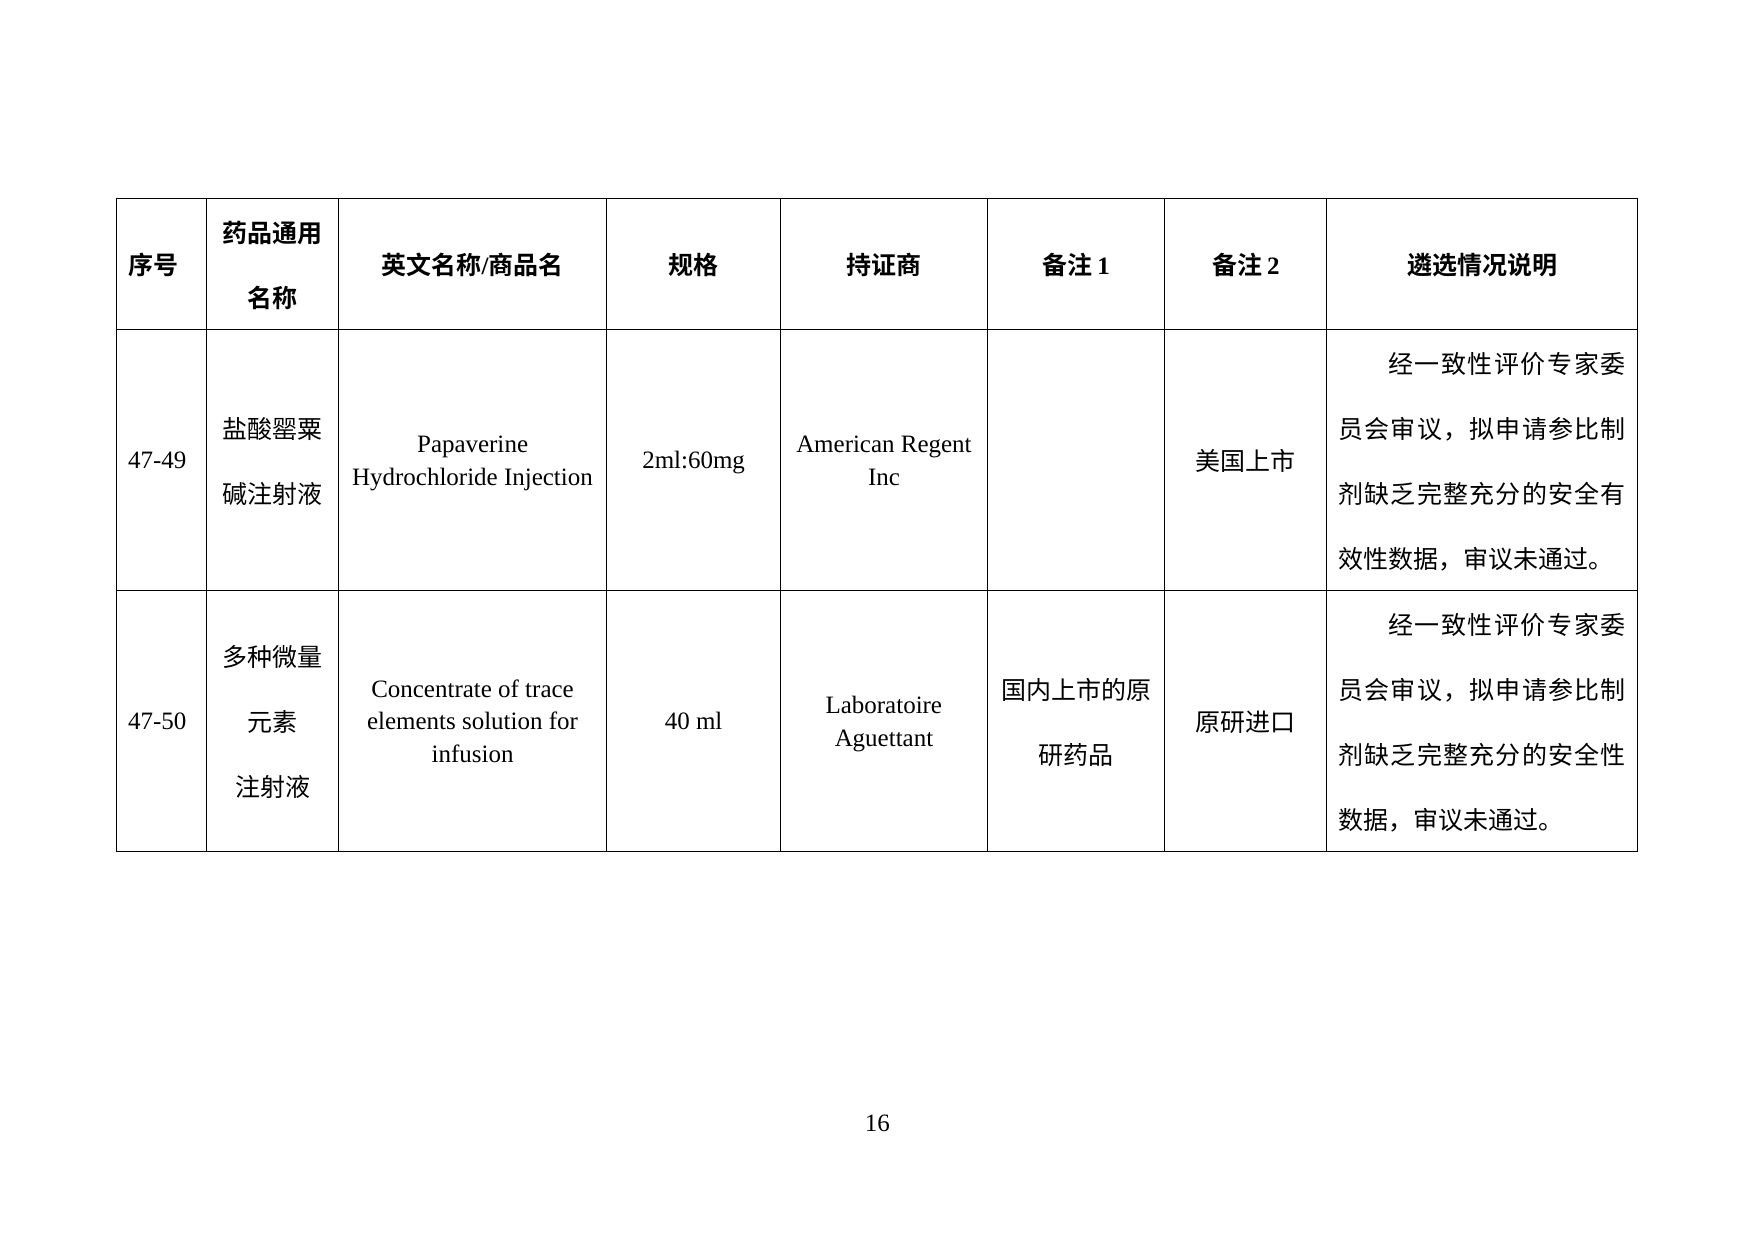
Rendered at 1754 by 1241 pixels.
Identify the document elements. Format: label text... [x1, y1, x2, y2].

table_cell [117, 591, 206, 851]
table_cell 经一致性评价专家委员会审议，拟申请参比制剂缺乏完整充分的安全性数据，审议未通过。 [1327, 591, 1637, 851]
table_cell 40 ml [607, 591, 780, 851]
table_cell 国内上市的原研药品 [988, 591, 1164, 851]
table_cell Papaverine Hydrochloride Injection [339, 330, 606, 590]
table_cell [117, 330, 206, 590]
table_header 持证商 [781, 199, 987, 329]
table_cell 2ml:60mg [607, 330, 780, 590]
table_header 药品通用名称 [207, 199, 338, 329]
table_cell American Regent Inc [781, 330, 987, 590]
table_cell 盐酸罂粟碱注射液 [207, 330, 338, 590]
table_header 遴选情况说明 [1327, 199, 1637, 329]
table_cell 美国上市 [1165, 330, 1326, 590]
table_header 英文名称/商品名 [339, 199, 606, 329]
table_cell Laboratoire Aguettant [781, 591, 987, 851]
table_header 序号 [117, 199, 206, 329]
table_header 规格 [607, 199, 780, 329]
table_header 备注2 [1165, 199, 1326, 329]
table_cell Concentrate of trace elements solution for infusion [339, 591, 606, 851]
table_header 备注1 [988, 199, 1164, 329]
table_cell 原研进口 [1165, 591, 1326, 851]
table_cell [988, 330, 1164, 590]
table_cell 经一致性评价专家委员会审议，拟申请参比制剂缺乏完整充分的安全有效性数据，审议未通过。 [1327, 330, 1637, 590]
table_cell 多种微量元素 注射液 [207, 591, 338, 851]
